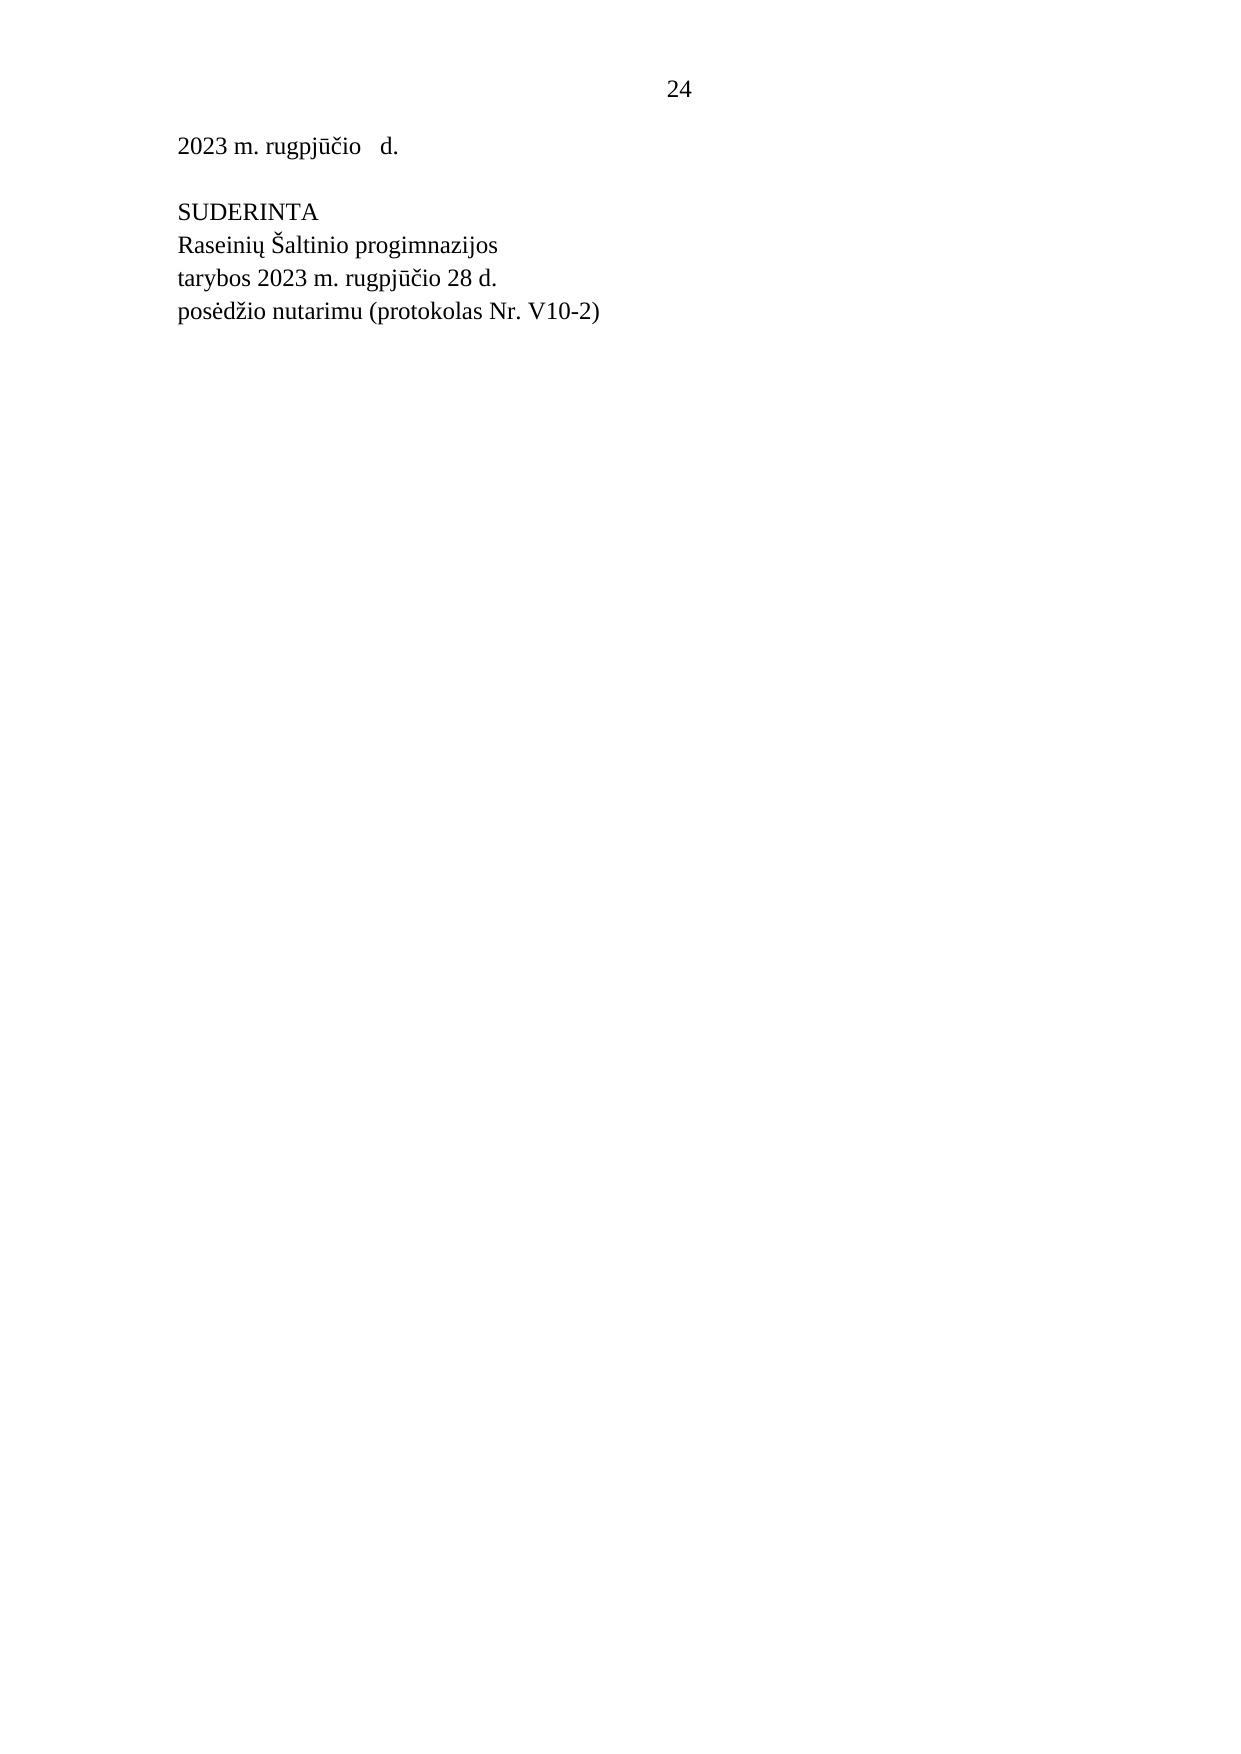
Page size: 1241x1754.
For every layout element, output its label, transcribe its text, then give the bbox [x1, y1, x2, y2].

text tarybos 2023 m. rugpjūčio 28 d. [177, 263, 1181, 292]
text posėdžio nutarimu (protokolas Nr. V10-2) [177, 296, 1181, 325]
text 2023 m. rugpjūčio d. [177, 131, 1181, 160]
text Raseinių Šaltinio progimnazijos [177, 230, 1181, 259]
text SUDERINTA [177, 197, 1181, 226]
